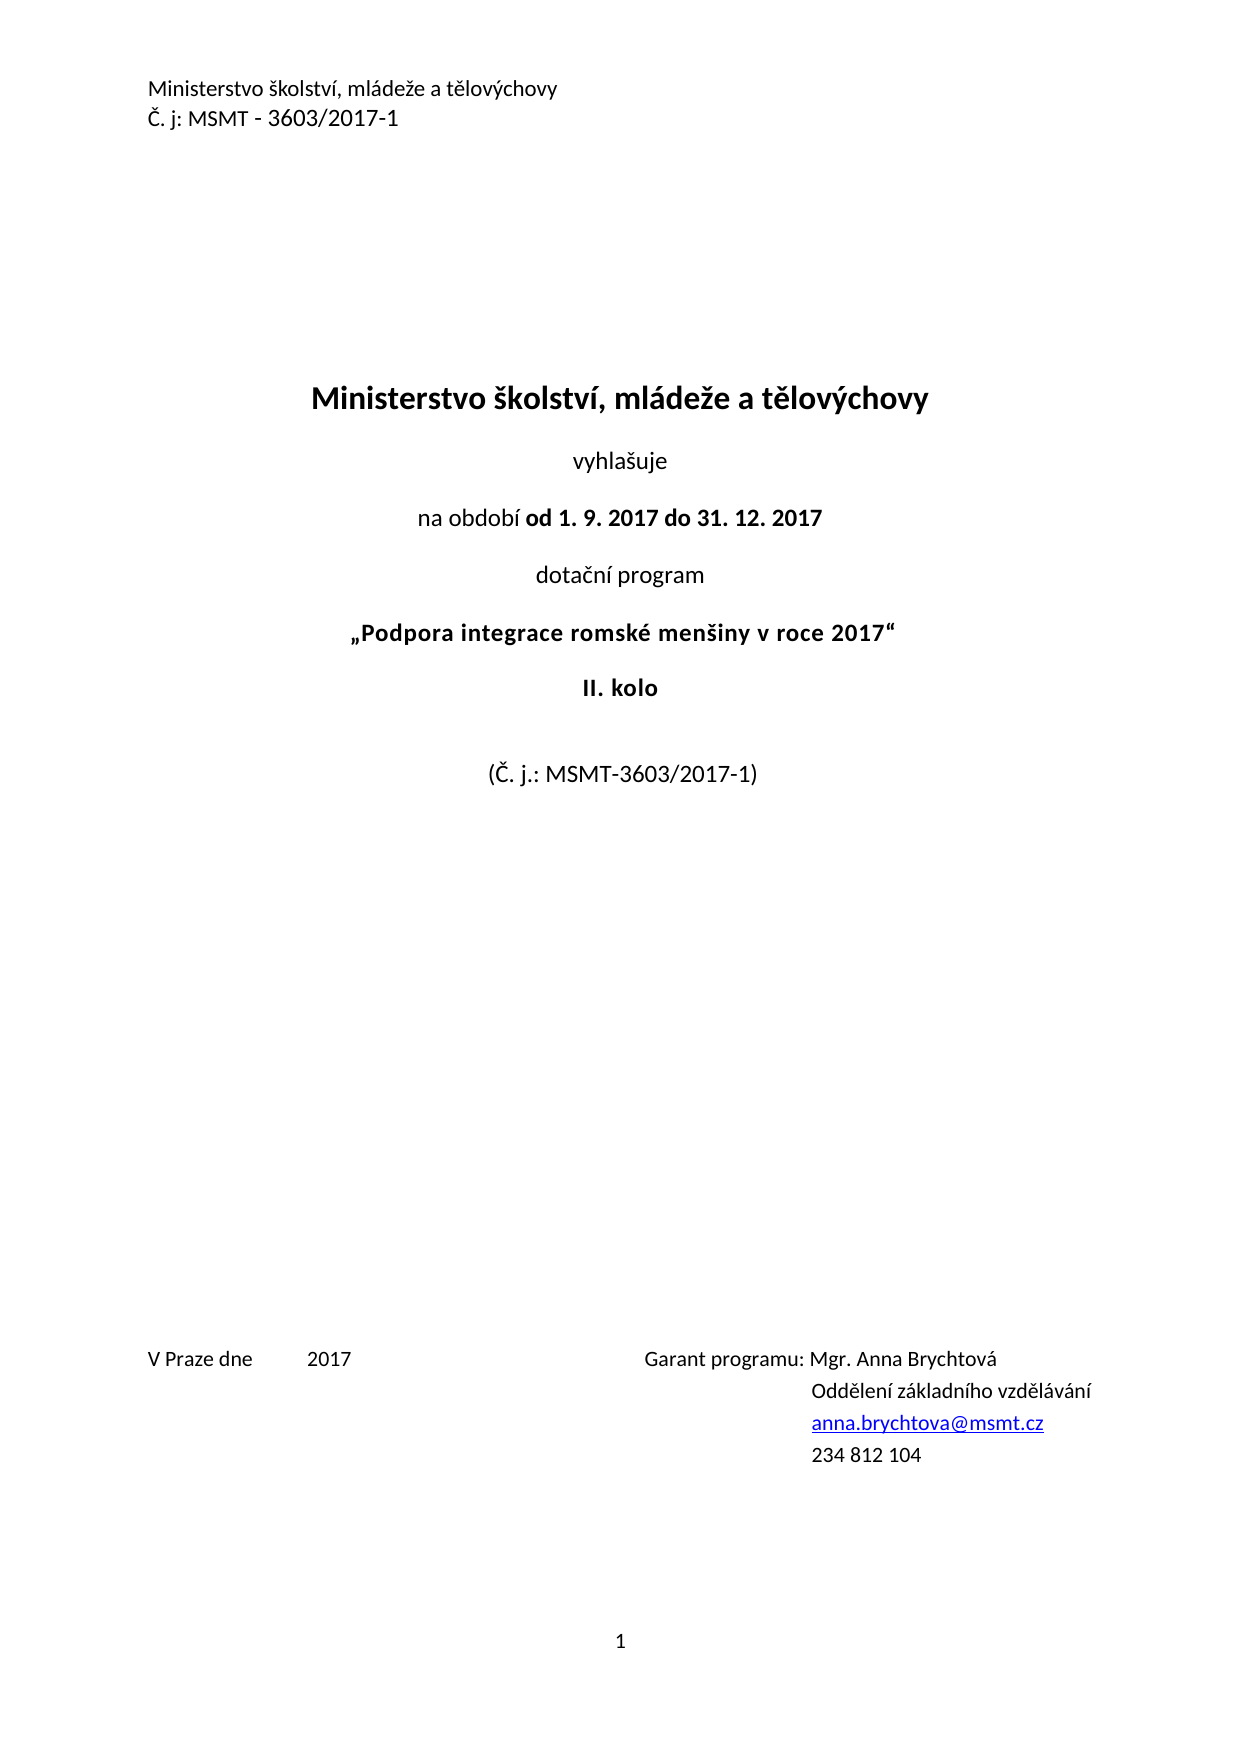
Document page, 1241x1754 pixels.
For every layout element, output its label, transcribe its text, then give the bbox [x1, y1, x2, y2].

text II. kolo [148, 672, 1093, 703]
text „Podpora integrace romské menšiny v roce 2017“ [148, 617, 1093, 647]
text anna.brychtova@msmt.cz [148, 1409, 1093, 1436]
text Ministerstvo školství, mládeže a tělovýchovy [148, 377, 1093, 418]
text V Praze dne 2017 Garant programu: Mgr. Anna Brychtová [148, 1345, 1093, 1372]
text dotační program [148, 560, 1093, 590]
text na období od 1. 9. 2017 do 31. 12. 2017 [148, 502, 1093, 533]
text 234 812 104 [148, 1441, 1093, 1468]
text (Č. j.: MSMT-3603/2017-1) [148, 758, 1093, 789]
text Oddělení základního vzdělávání [148, 1377, 1093, 1404]
text vyhlašuje [148, 445, 1093, 476]
